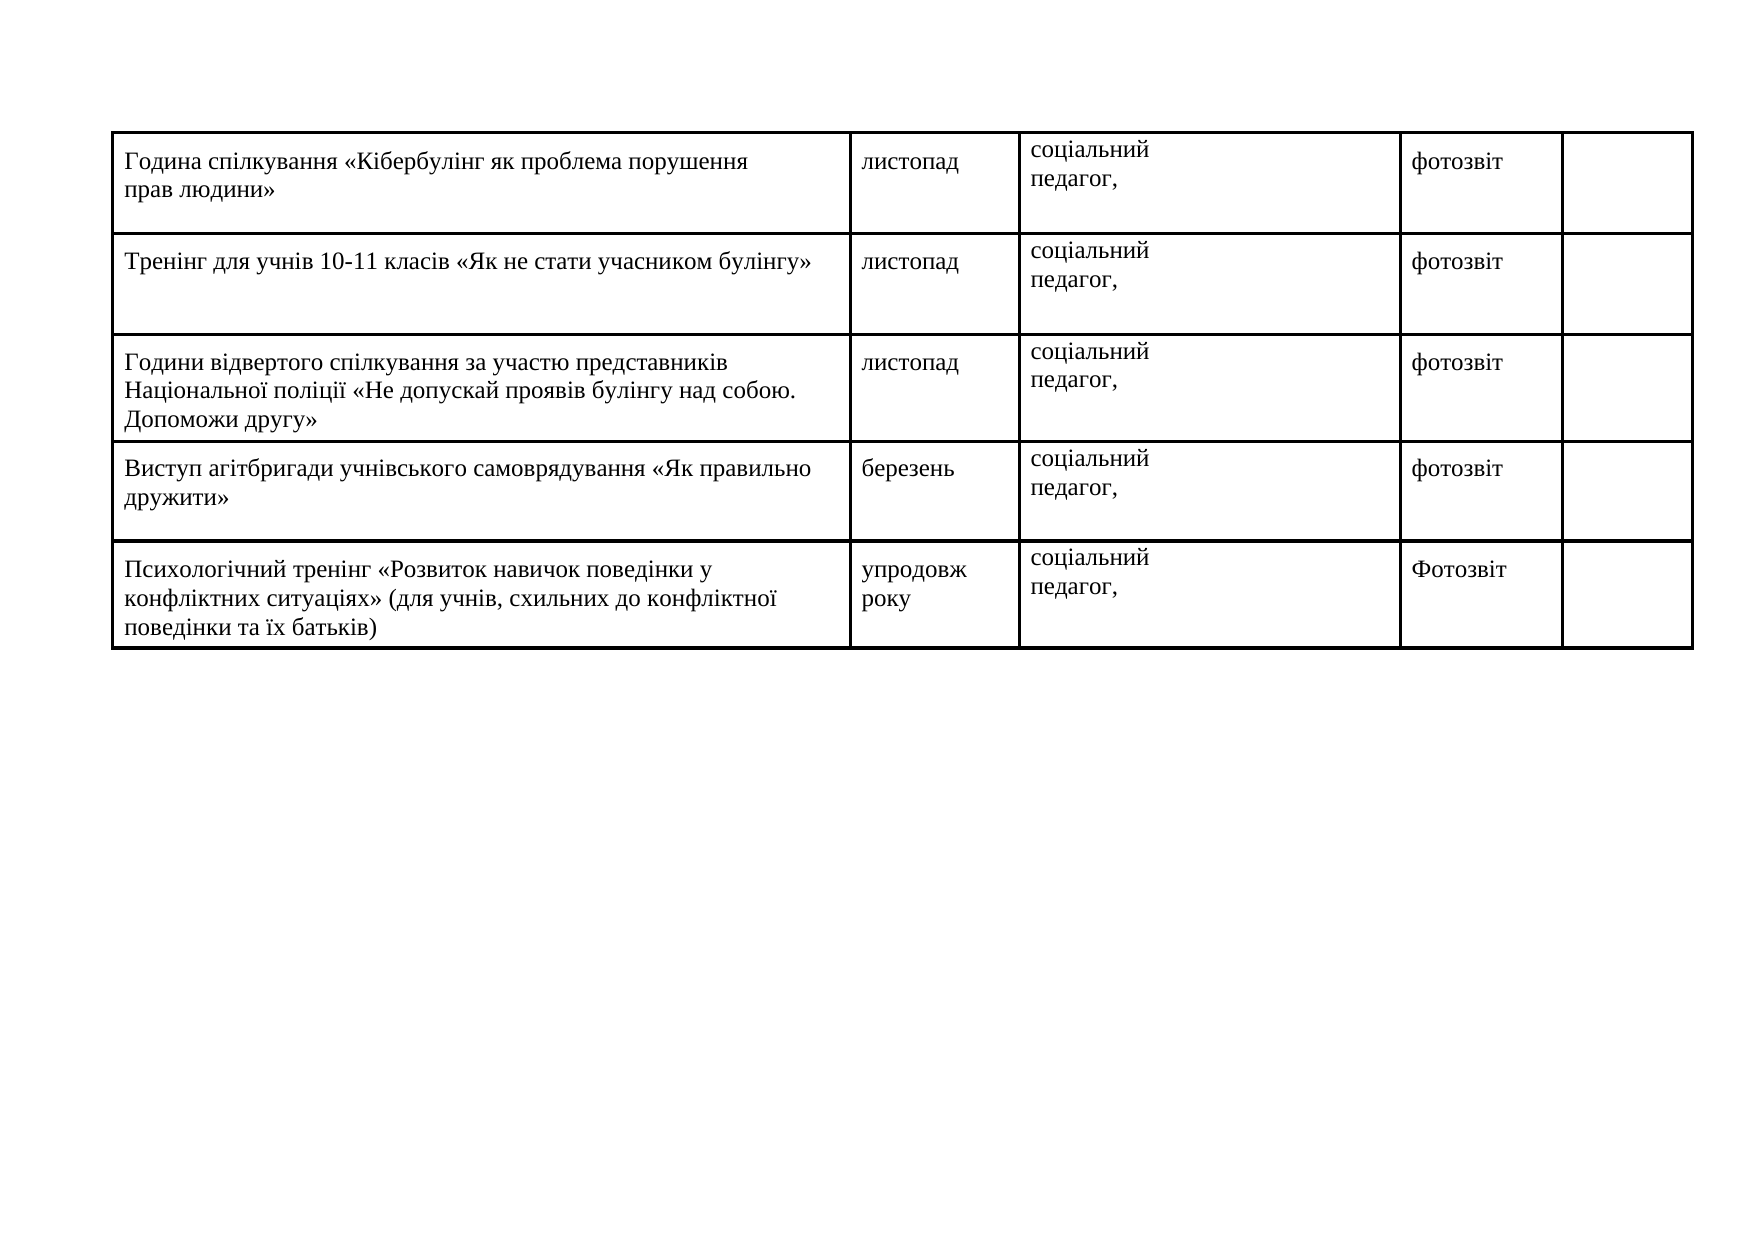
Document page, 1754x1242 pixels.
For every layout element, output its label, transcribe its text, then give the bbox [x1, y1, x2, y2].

table_cell листопад [852, 235, 1018, 333]
table_cell Тренінг для учнів 10-11 класів «Як не стати учасником булінгу» [114, 235, 849, 333]
table_cell [1564, 443, 1691, 539]
table_cell Фотозвіт [1402, 543, 1561, 646]
table_cell соціальний педагог, [1021, 443, 1399, 539]
table_cell березень [852, 443, 1018, 539]
table_cell Виступ агітбригади учнівського самоврядування «Як правильно дружити» [114, 443, 849, 539]
table_cell [1564, 235, 1691, 333]
table_header соціальний педагог, [1021, 134, 1399, 232]
table_cell соціальний педагог, [1021, 235, 1399, 333]
table_header Година спілкування «Кібербулінг як проблема порушення прав людини» [114, 134, 849, 232]
table_cell [1564, 543, 1691, 646]
table_cell фотозвіт [1402, 336, 1561, 440]
table_cell Години відвертого спілкування за участю представників Національної поліції «Не допускай проявів булінгу над собою. Допоможи другу» [114, 336, 849, 440]
table_cell фотозвіт [1402, 443, 1561, 539]
table_cell [1564, 336, 1691, 440]
table_cell листопад [852, 336, 1018, 440]
table_cell фотозвіт [1402, 235, 1561, 333]
table_cell упродовж року [852, 543, 1018, 646]
table_header фотозвіт [1402, 134, 1561, 232]
table_cell соціальний педагог, [1021, 543, 1399, 646]
table_cell соціальний педагог, [1021, 336, 1399, 440]
table_header [1564, 134, 1691, 232]
table_cell Психологічний тренінг «Розвиток навичок поведінки у конфліктних ситуаціях» (для учнів, схильних до конфліктної поведінки та їх батьків) [114, 543, 849, 646]
table_header листопад [852, 134, 1018, 232]
